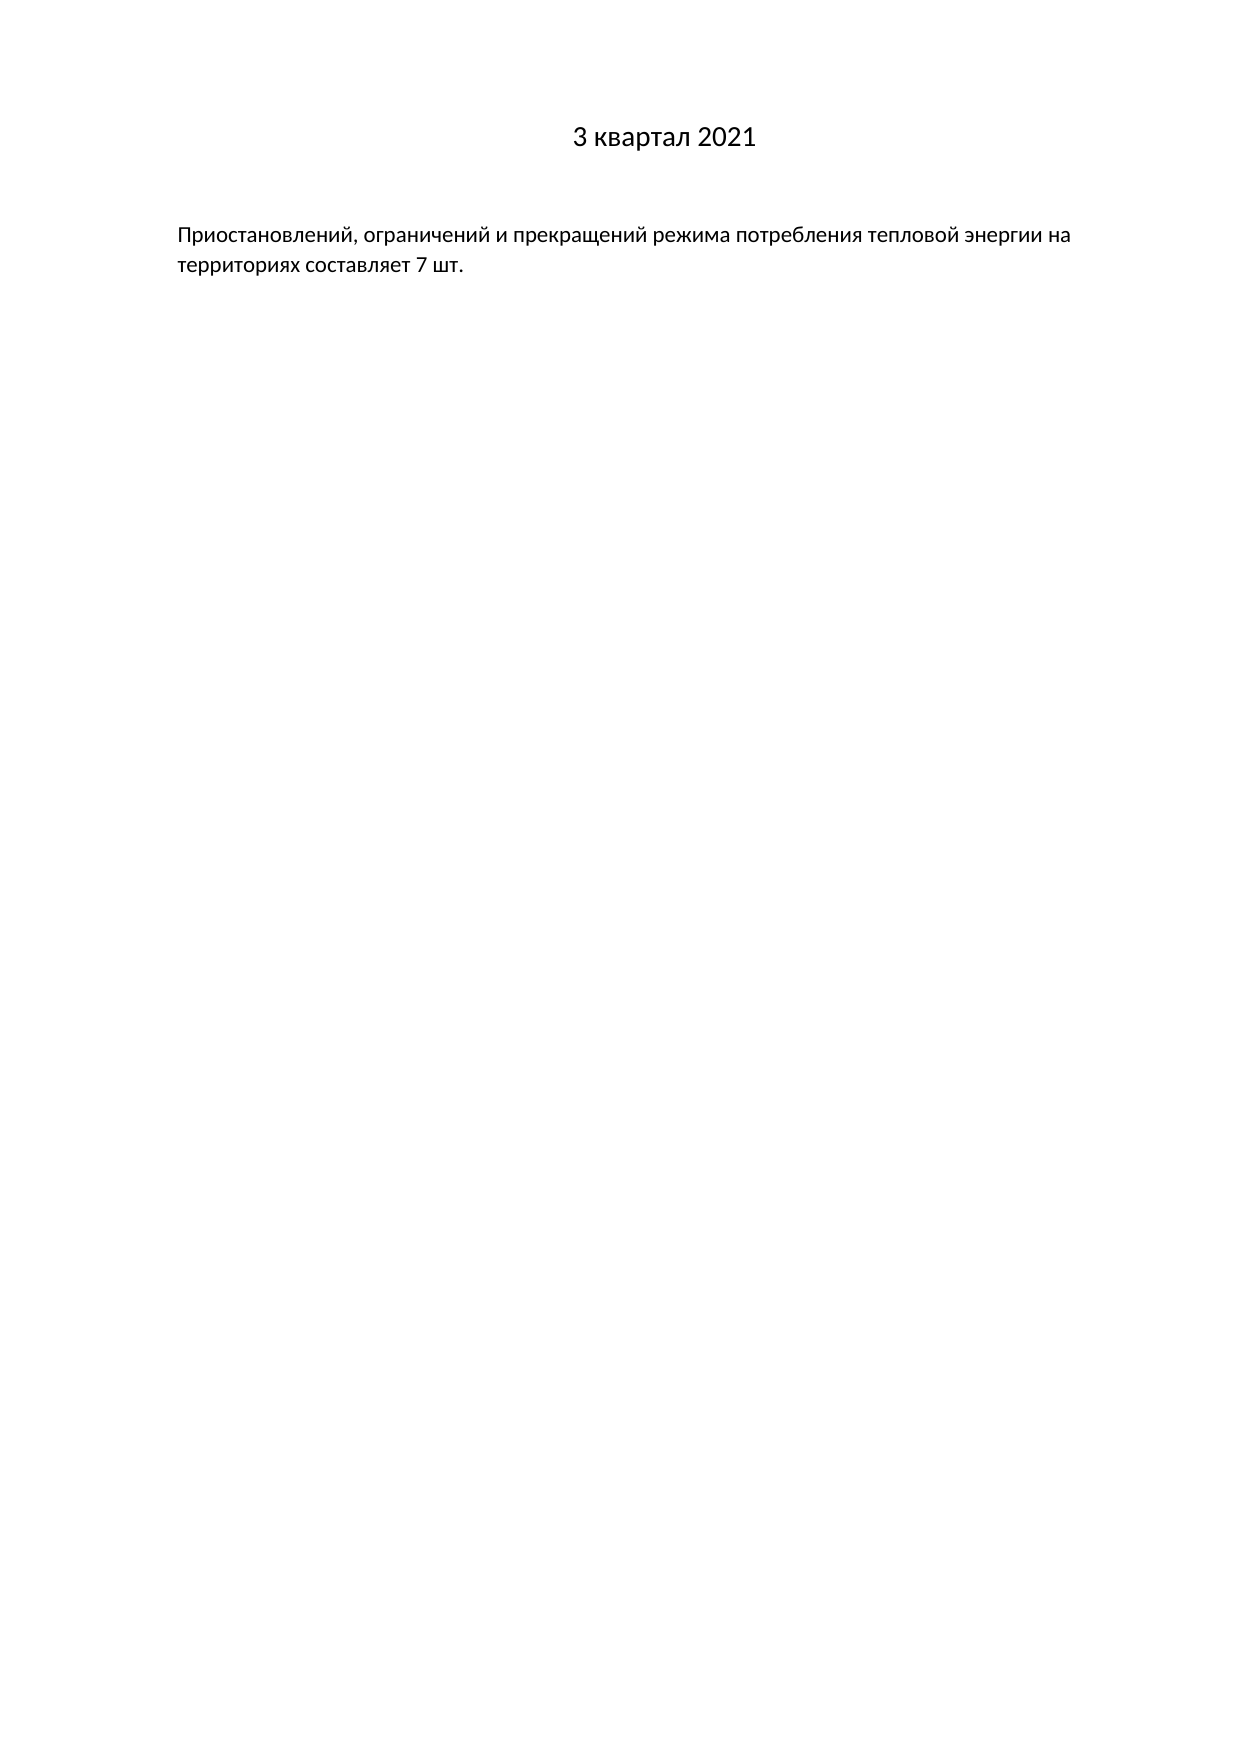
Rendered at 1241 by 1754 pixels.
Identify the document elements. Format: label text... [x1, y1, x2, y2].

text Приостановлений, ограничений и прекращений режима потребления тепловой энергии на территориях составляет 7 шт. [177, 220, 1152, 278]
text 3 квартал 2021 [177, 118, 1152, 154]
